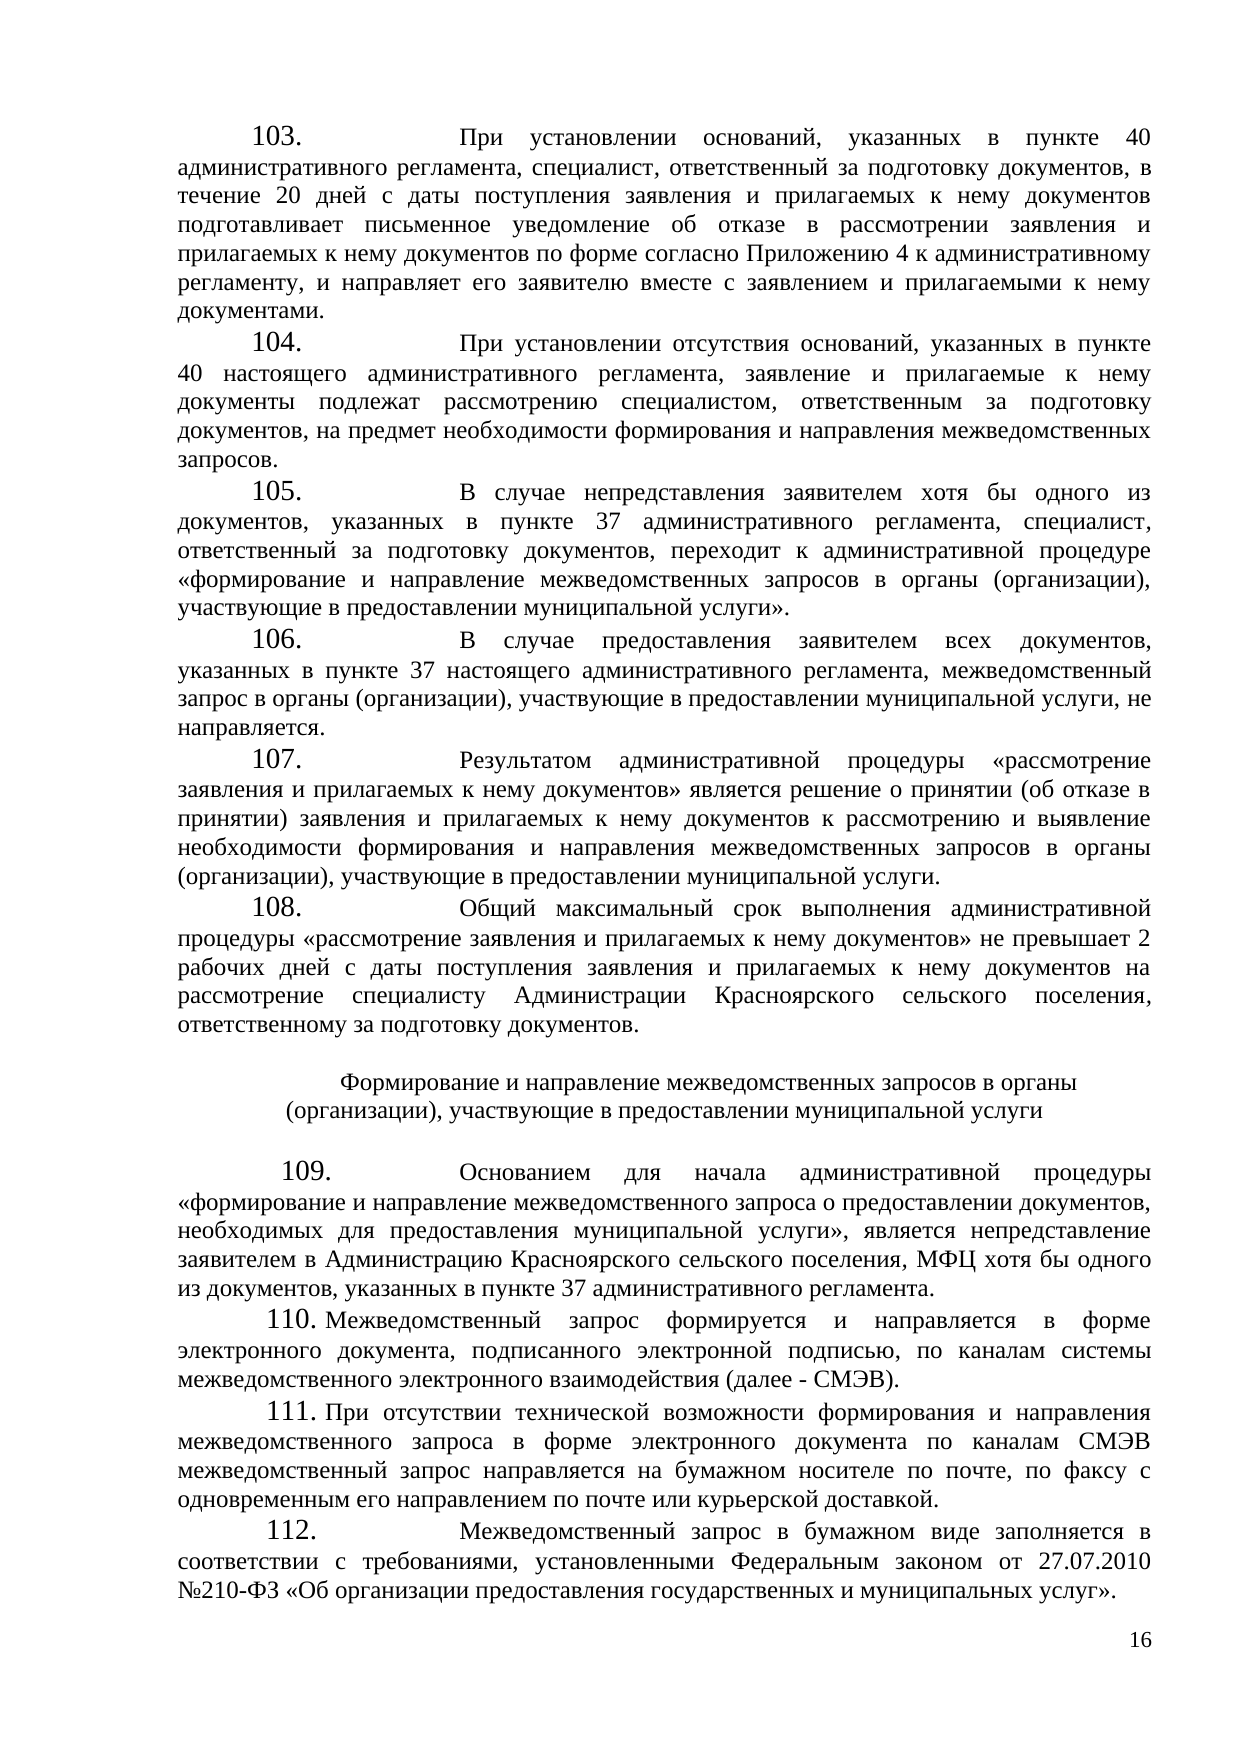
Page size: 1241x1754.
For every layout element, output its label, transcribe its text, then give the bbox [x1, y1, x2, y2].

list При установлении отсутствия оснований, указанных в пункте 40 настоящего административного регламента, заявление и прилагаемые к нему документы подлежат рассмотрению специалистом, ответственным за подготовку документов, на предмет необходимости формирования и направления межведомственных запросов. [177, 324, 1152, 473]
list Межведомственный запрос в бумажном виде заполняется в соответствии с требованиями, установленными Федеральным законом от 27.07.2010 №210-ФЗ «Об организации предоставления государственных и муниципальных услуг». [177, 1512, 1152, 1603]
list В случае непредставления заявителем хотя бы одного из документов, указанных в пункте 37 административного регламента, специалист, ответственный за подготовку документов, переходит к административной процедуре «формирование и направление межведомственных запросов в органы (организации), участвующие в предоставлении муниципальной услуги». [177, 473, 1152, 621]
list При отсутствии технической возможности формирования и направления межведомственного запроса в форме электронного документа по каналам СМЭВ межведомственный запрос направляется на бумажном носителе по почте, по факсу с одновременным его направлением по почте или курьерской доставкой. [177, 1393, 1152, 1512]
text Формирование и направление межведомственных запросов в органы (организации), участвующие в предоставлении муниципальной услуги [177, 1067, 1152, 1124]
list Общий максимальный срок выполнения административной процедуры «рассмотрение заявления и прилагаемых к нему документов» не превышает 2 рабочих дней с даты поступления заявления и прилагаемых к нему документов на рассмотрение специалисту Администрации Красноярского сельского поселения, ответственному за подготовку документов. [177, 889, 1152, 1038]
list В случае предоставления заявителем всех документов, указанных в пункте 37 настоящего административного регламента, межведомственный запрос в органы (организации), участвующие в предоставлении муниципальной услуги, не направляется. [177, 621, 1152, 741]
list Межведомственный запрос формируется и направляется в форме электронного документа, подписанного электронной подписью, по каналам системы межведомственного электронного взаимодействия (далее - СМЭВ). [177, 1302, 1152, 1393]
list Основанием для начала административной процедуры «формирование и направление межведомственного запроса о предоставлении документов, необходимых для предоставления муниципальной услуги», является непредставление заявителем в Администрацию Красноярского сельского поселения, МФЦ хотя бы одного из документов, указанных в пункте 37 административного регламента. [177, 1153, 1152, 1302]
list Результатом административной процедуры «рассмотрение заявления и прилагаемых к нему документов» является решение о принятии (об отказе в принятии) заявления и прилагаемых к нему документов к рассмотрению и выявление необходимости формирования и направления межведомственных запросов в органы (организации), участвующие в предоставлении муниципальной услуги. [177, 741, 1152, 889]
list При установлении оснований, указанных в пункте 40 административного регламента, специалист, ответственный за подготовку документов, в течение 20 дней с даты поступления заявления и прилагаемых к нему документов подготавливает письменное уведомление об отказе в рассмотрении заявления и прилагаемых к нему документов по форме согласно Приложению 4 к административному регламенту, и направляет его заявителю вместе с заявлением и прилагаемыми к нему документами. [177, 118, 1152, 324]
